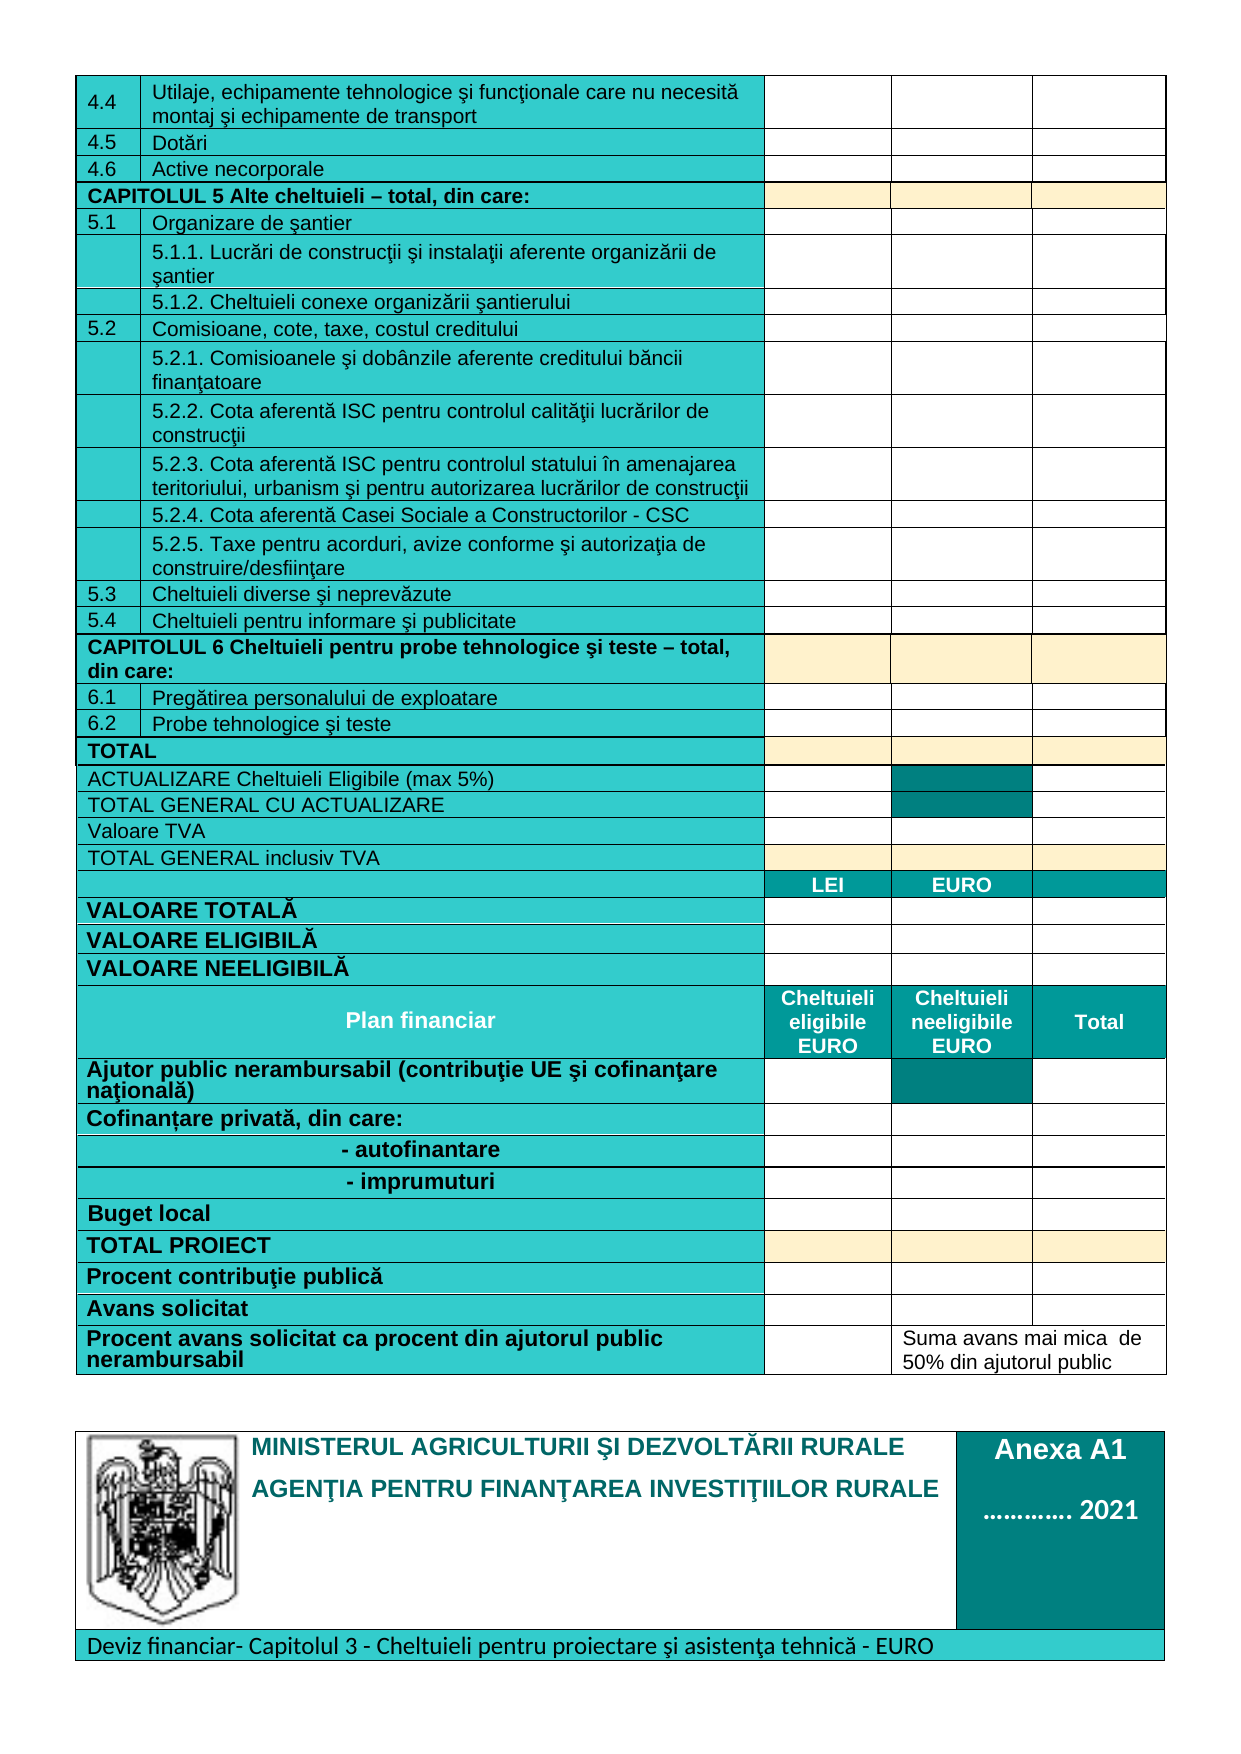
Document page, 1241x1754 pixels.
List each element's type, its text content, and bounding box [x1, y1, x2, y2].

table_cell TOTAL [77, 738, 764, 764]
table_cell [892, 1168, 1032, 1198]
table_cell [77, 289, 140, 314]
table_cell [1033, 76, 1165, 128]
table_header Anexa A1 …………. 2021 [957, 1432, 1164, 1629]
table_header MINISTERUL AGRICULTURII ŞI DEZVOLTĂRII RURALE AGENŢIA PENTRU FINANŢAREA INVESTIŢIILOR RURALE [76, 1432, 956, 1629]
table_cell [1033, 1103, 1166, 1134]
table_cell [1033, 817, 1166, 844]
table_cell [892, 528, 1032, 580]
table_cell [765, 684, 891, 709]
table_cell [892, 710, 1032, 736]
table_cell [1033, 737, 1166, 764]
table_cell [765, 635, 890, 683]
table_cell [892, 1104, 1032, 1134]
table_cell [765, 1168, 891, 1198]
table_cell [77, 235, 140, 287]
table_cell Dotări [141, 129, 764, 155]
table_cell [1033, 1294, 1166, 1325]
table_cell [1033, 870, 1166, 897]
table_cell [1033, 710, 1165, 736]
table_cell VALOARE ELIGIBILĂ [77, 925, 764, 953]
table_cell Suma avans mai mica de 50% din ajutorul public [892, 1325, 1166, 1374]
table_cell [765, 528, 891, 580]
table_cell 5.2.1. Comisioanele şi dobânzile aferente creditului băncii finanţatoare [141, 342, 764, 394]
table_cell Ajutor public nerambursabil (contribuţie UE şi cofinanţare naţională) [77, 1059, 764, 1103]
table_cell [77, 501, 140, 527]
table_cell [1033, 1198, 1166, 1230]
table_cell 5.4 [77, 607, 140, 633]
table_cell [892, 925, 1032, 953]
table_cell [77, 395, 140, 447]
table_cell [1033, 1262, 1166, 1293]
table_cell VALOARE NEELIGIBILĂ [77, 954, 764, 985]
table_cell [765, 1199, 891, 1230]
table_cell [1033, 924, 1166, 953]
table_cell [892, 954, 1032, 985]
table_cell [765, 448, 891, 500]
table_cell [1033, 607, 1165, 633]
table_cell Cofinanțare privată, din care: [77, 1104, 764, 1134]
table_cell [1033, 501, 1165, 527]
table_cell [765, 607, 891, 633]
table_cell 5.1 [77, 209, 140, 234]
table_cell CAPITOLUL 5 Alte cheltuieli – total, din care: [77, 183, 764, 208]
table_cell EURO [892, 871, 1032, 897]
table_cell 6.2 [77, 710, 140, 736]
table_cell Cheltuieli pentru informare şi publicitate [141, 607, 764, 633]
table_cell [77, 448, 140, 500]
table_cell Probe tehnologice şi teste [141, 710, 764, 736]
table_cell Valoare TVA [77, 818, 764, 844]
table_cell [765, 342, 891, 394]
table_cell CAPITOLUL 6 Cheltuieli pentru probe tehnologice şi teste – total, din care: [77, 635, 764, 683]
table_cell [1033, 235, 1165, 287]
table_cell [765, 501, 891, 527]
table_cell TOTAL PROIECT [77, 1231, 764, 1262]
table_cell 6.1 [77, 684, 140, 709]
table_cell 4.4 [77, 76, 140, 128]
table_cell [1033, 953, 1166, 985]
table_cell [892, 737, 1032, 764]
table_cell [765, 129, 891, 155]
table_cell 5.2.5. Taxe pentru acorduri, avize conforme şi autorizaţia de construire/desfiinţare [141, 528, 764, 580]
table_cell - imprumuturi [77, 1167, 764, 1198]
table_cell [892, 818, 1032, 844]
table_cell [765, 845, 891, 870]
table_cell [892, 845, 1032, 870]
table_cell 5.1.1. Lucrări de construcţii şi instalaţii aferente organizării de şantier [141, 235, 764, 287]
table_cell Cheltuieli eligibile EURO [765, 986, 891, 1058]
table_cell 4.6 [77, 156, 140, 181]
table_cell [892, 448, 1032, 500]
table_cell [892, 156, 1032, 181]
table_cell [765, 1104, 891, 1134]
table_cell [77, 342, 140, 394]
table_cell [892, 501, 1032, 527]
table_cell [765, 954, 891, 985]
table_cell Active necorporale [141, 156, 764, 181]
table_cell Total [1033, 985, 1166, 1058]
table_cell [1033, 156, 1165, 181]
table_cell [891, 635, 1031, 683]
table_cell [1033, 1058, 1166, 1103]
table_cell [765, 766, 891, 791]
table_cell [1033, 528, 1165, 580]
table_cell Cheltuieli diverse şi neprevăzute [141, 581, 764, 606]
table_cell [765, 315, 891, 341]
table_cell Buget local [77, 1199, 764, 1230]
table_cell [1032, 183, 1166, 208]
table_cell TOTAL GENERAL CU ACTUALIZARE [77, 792, 764, 817]
table_cell 5.2.4. Cota aferentă Casei Sociale a Constructorilor - CSC [141, 501, 764, 527]
table_cell [1033, 684, 1165, 709]
table_cell Plan financiar [77, 986, 764, 1058]
table_cell Procent avans solicitat ca procent din ajutorul public nerambursabil [77, 1326, 764, 1374]
table_cell Avans solicitat [77, 1295, 764, 1325]
table_cell Cheltuieli neeligibile EURO [892, 986, 1032, 1058]
table_cell [892, 766, 1032, 791]
table_cell [765, 76, 891, 128]
table_cell [765, 209, 891, 234]
table_cell 5.2.2. Cota aferentă ISC pentru controlul calităţii lucrărilor de construcţii [141, 395, 764, 447]
table_cell [892, 395, 1032, 447]
table_cell [765, 1263, 891, 1293]
table_cell [765, 710, 891, 736]
table_cell [765, 183, 890, 208]
table_cell [892, 1231, 1032, 1262]
table_cell [1033, 1166, 1166, 1198]
table_cell 5.2.3. Cota aferentă ISC pentru controlul statului în amenajarea teritoriului, urbanism şi pentru autorizarea lucrărilor de construcţii [141, 448, 764, 500]
table_cell [1033, 448, 1165, 500]
table_cell [765, 395, 891, 447]
table_cell [765, 235, 891, 287]
table_cell [1033, 1230, 1166, 1262]
table_cell [77, 871, 764, 897]
table_cell [892, 76, 1032, 128]
table_cell TOTAL GENERAL inclusiv TVA [77, 845, 764, 870]
table_cell [1033, 289, 1165, 314]
table_cell [1033, 315, 1166, 341]
table_cell [765, 1059, 891, 1103]
table_cell [77, 528, 140, 580]
table_cell [765, 1295, 891, 1325]
table_cell [1033, 581, 1165, 606]
table_cell [1032, 635, 1166, 683]
table_cell [892, 315, 1032, 341]
table_cell [1033, 897, 1166, 923]
table_cell Pregătirea personalului de exploatare [141, 684, 764, 709]
table_cell LEI [765, 871, 891, 897]
table_cell - autofinantare [77, 1136, 764, 1166]
table_cell [765, 581, 891, 606]
table_cell [892, 342, 1032, 394]
table_cell Procent contribuţie publică [77, 1263, 764, 1293]
table_cell [1033, 208, 1166, 234]
table_cell Utilaje, echipamente tehnologice şi funcţionale care nu necesită montaj şi echipamente de transport [141, 76, 764, 128]
table_cell [765, 1136, 891, 1166]
table_cell [1033, 1135, 1166, 1166]
table_cell [892, 235, 1032, 287]
table_cell Deviz financiar- Capitolul 3 - Cheltuieli pentru proiectare şi asistenţa tehnică - EURO [76, 1630, 1164, 1660]
table_cell [892, 1059, 1032, 1103]
table_cell [892, 209, 1032, 234]
table_cell 4.5 [77, 129, 140, 155]
table_cell [765, 1326, 891, 1374]
table_cell [892, 581, 1032, 606]
table_cell ACTUALIZARE Cheltuieli Eligibile (max 5%) [77, 765, 764, 791]
table_cell [892, 684, 1032, 709]
table_cell [765, 818, 891, 844]
table_cell [1033, 129, 1165, 155]
table_cell Comisioane, cote, taxe, costul creditului [141, 315, 764, 341]
table_cell [765, 898, 891, 923]
table_cell [892, 898, 1032, 923]
table_cell VALOARE TOTALĂ [77, 898, 764, 923]
table_cell 5.3 [77, 581, 140, 606]
table_cell [892, 1136, 1032, 1166]
table_cell [892, 1295, 1032, 1325]
table_cell [765, 925, 891, 953]
table_cell [891, 183, 1031, 208]
table_cell [892, 289, 1032, 314]
table_cell [892, 1263, 1032, 1293]
table_cell [892, 792, 1032, 817]
table_cell [765, 289, 891, 314]
table_cell [892, 1199, 1032, 1230]
table_cell Organizare de şantier [141, 209, 764, 234]
table_cell [892, 607, 1032, 633]
table_cell 5.2 [77, 315, 140, 341]
table_cell [765, 792, 891, 817]
table_cell [892, 129, 1032, 155]
table_cell [1033, 791, 1166, 817]
table_cell [1033, 844, 1166, 870]
table_cell [1033, 764, 1166, 791]
table_cell [1033, 395, 1165, 447]
table_cell [1033, 342, 1165, 394]
table_cell [765, 156, 891, 181]
table_cell [765, 1231, 891, 1262]
table_cell 5.1.2. Cheltuieli conexe organizării şantierului [141, 289, 764, 314]
table_cell [765, 737, 891, 764]
